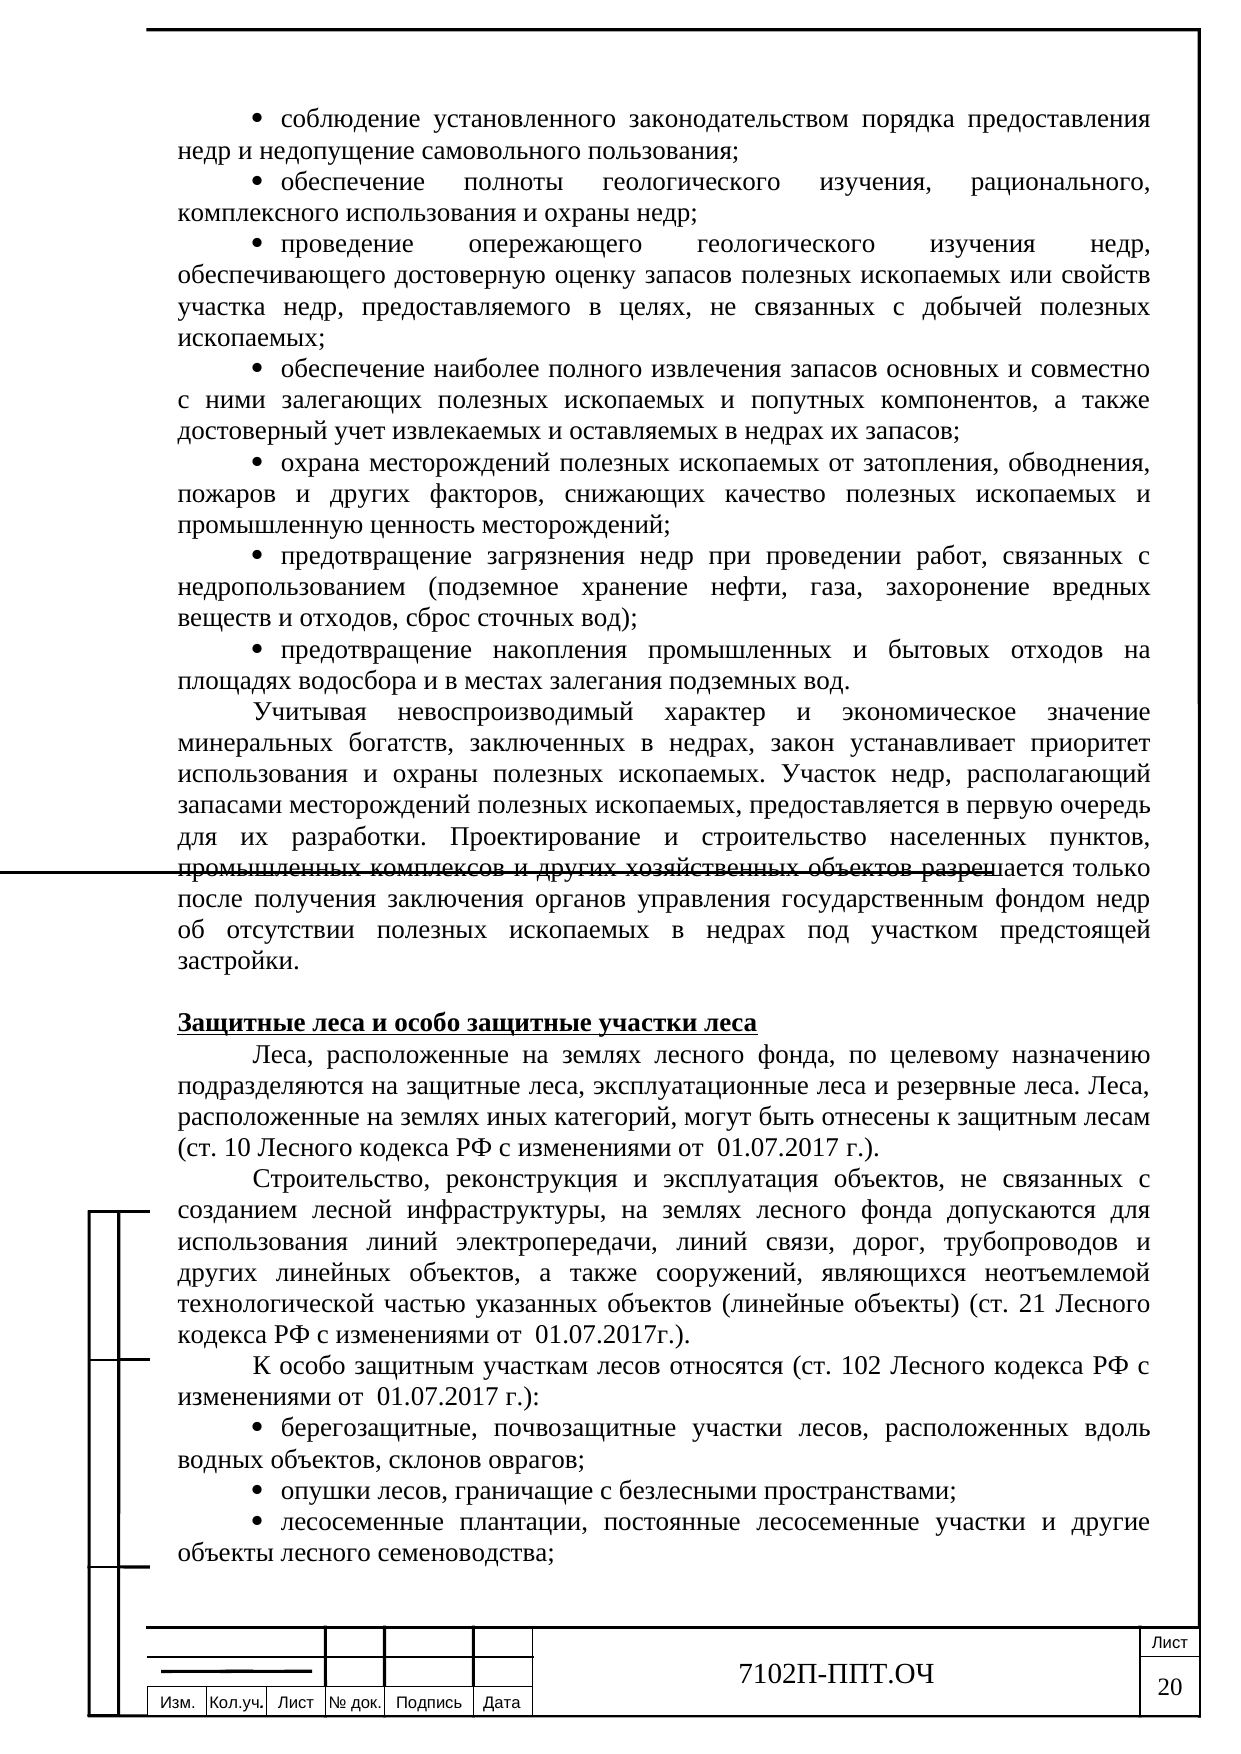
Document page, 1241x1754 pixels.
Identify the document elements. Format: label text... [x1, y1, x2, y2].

text Строительство, реконструкция и эксплуатация объектов, не связанных с созданием лесной инфраструктуры, на землях лесного фонда допускаются для использования линий электропередачи, линий связи, дорог, трубопроводов и других линейных объектов, а также сооружений, являющихся неотъемлемой технологической частью указанных объектов (линейные объекты) (ст. 21 Лесного кодекса РФ с изменениями от 01.07.2017г.). [177, 1162, 1152, 1349]
text К особо защитным участкам лесов относятся (ст. 102 Лесного кодекса РФ с изменениями от 01.07.2017 г.): [177, 1349, 1152, 1411]
list соблюдение установленного законодательством порядка предоставления недр и недопущение самовольного пользования; [177, 103, 1152, 165]
list лесосеменные плантации, постоянные лесосеменные участки и другие объекты лесного семеноводства; [177, 1505, 1152, 1567]
list обеспечение наиболее полного извлечения запасов основных и совместно с ними залегающих полезных ископаемых и попутных компонентов, а также достоверный учет извлекаемых и оставляемых в недрах их запасов; [177, 352, 1152, 446]
list предотвращение накопления промышленных и бытовых отходов на площадях водосбора и в местах залегания подземных вод. [177, 633, 1152, 695]
text Леса, расположенные на землях лесного фонда, по целевому назначению подразделяются на защитные леса, эксплуатационные леса и резервные леса. Леса, расположенные на землях иных категорий, могут быть отнесены к защитным лесам (ст. 10 Лесного кодекса РФ с изменениями от 01.07.2017 г.). [177, 1038, 1152, 1162]
subtitle Защитные леса и особо защитные участки леса [177, 1007, 1152, 1038]
list предотвращение загрязнения недр при проведении работ, связанных с недропользованием (подземное хранение нефти, газа, захоронение вредных веществ и отходов, сброс сточных вод); [177, 539, 1152, 633]
list обеспечение полноты геологического изучения, рационального, комплексного использования и охраны недр; [177, 165, 1152, 227]
list опушки лесов, граничащие с безлесными пространствами; [177, 1474, 1152, 1505]
list охрана месторождений полезных ископаемых от затопления, обводнения, пожаров и других факторов, снижающих качество полезных ископаемых и промышленную ценность месторождений; [177, 446, 1152, 539]
list берегозащитные, почвозащитные участки лесов, расположенных вдоль водных объектов, склонов оврагов; [177, 1411, 1152, 1474]
text Учитывая невоспроизводимый характер и экономическое значение минеральных богатств, заключенных в недрах, закон устанавливает приоритет использования и охраны полезных ископаемых. Участок недр, располагающий запасами месторождений полезных ископаемых, предоставляется в первую очередь для их разработки. Проектирование и строительство населенных пунктов, промышленных комплексов и других хозяйственных объектов разрешается только после получения заключения органов управления государственным фондом недр об отсутствии полезных ископаемых в недрах под участком предстоящей застройки. [177, 695, 1152, 975]
list проведение опережающего геологического изучения недр, обеспечивающего достоверную оценку запасов полезных ископаемых или свойств участка недр, предоставляемого в целях, не связанных с добычей полезных ископаемых; [177, 227, 1152, 352]
